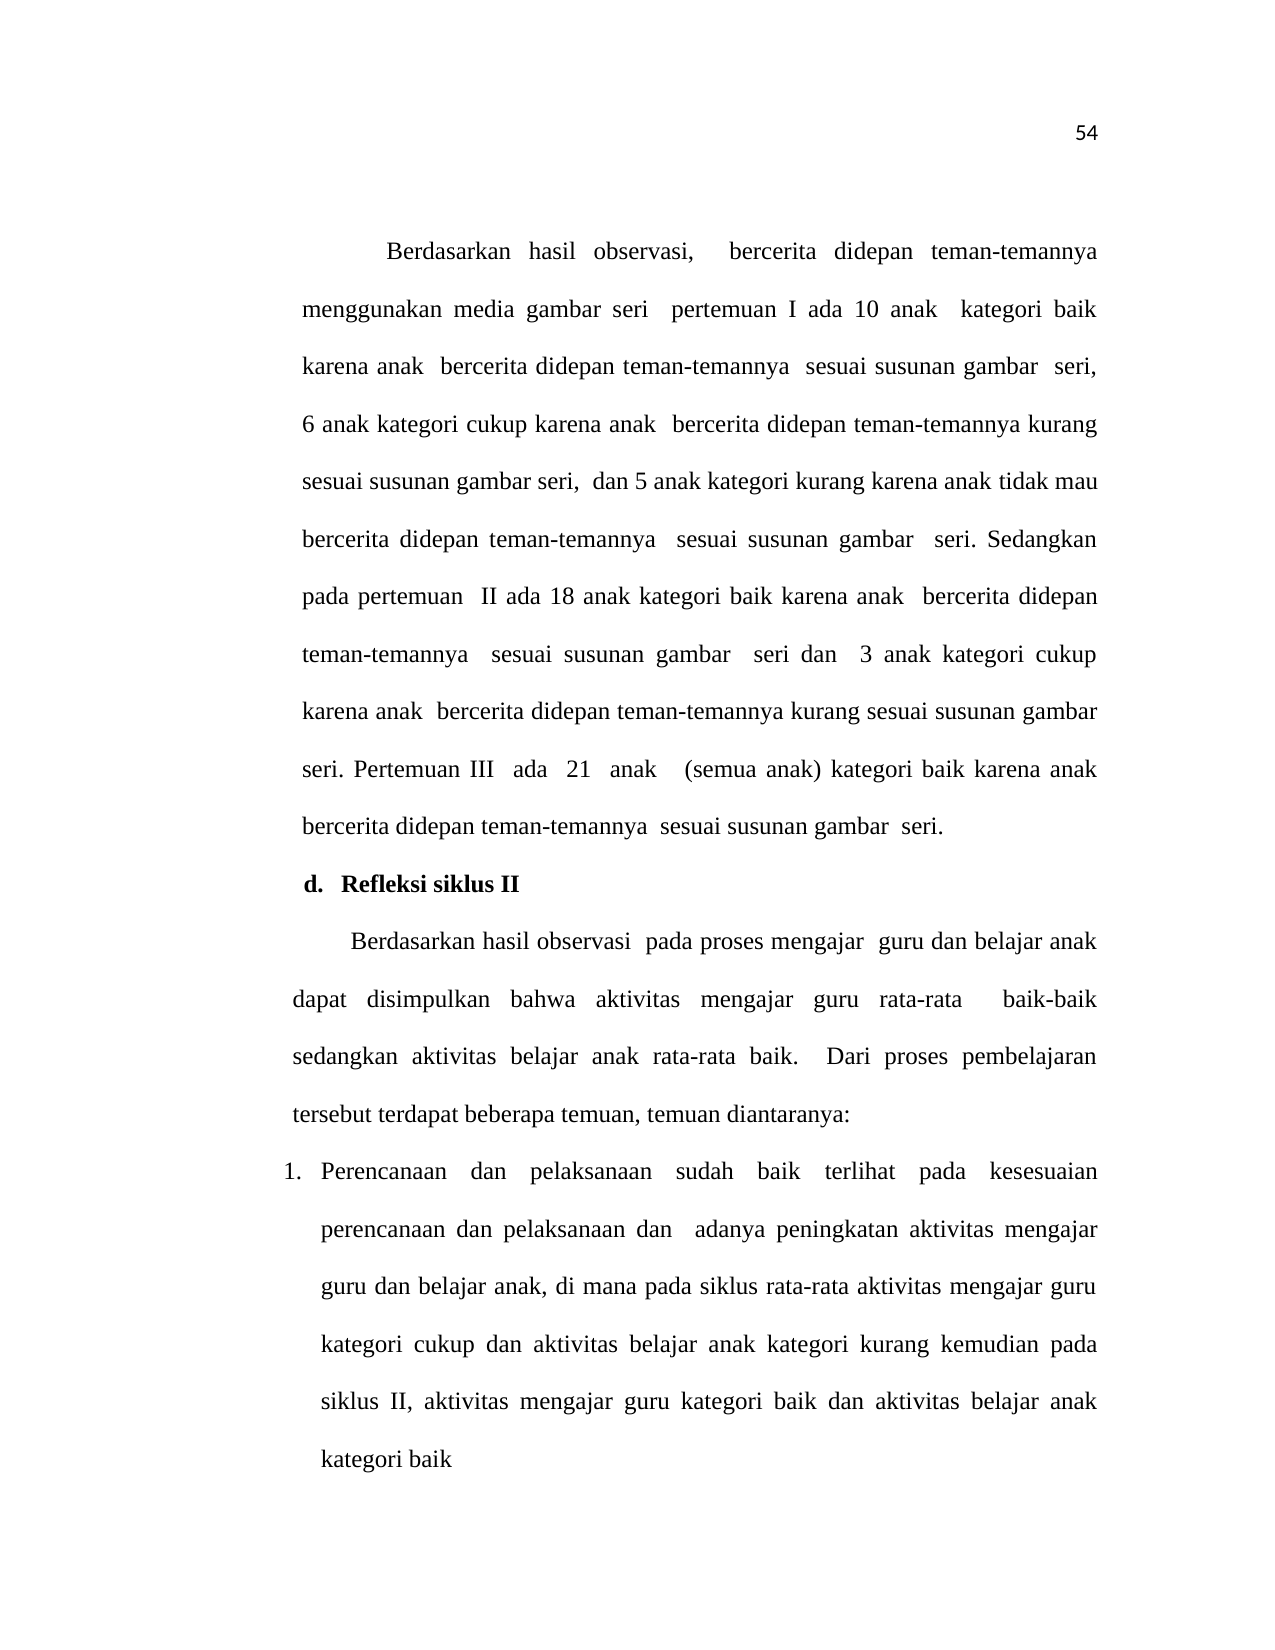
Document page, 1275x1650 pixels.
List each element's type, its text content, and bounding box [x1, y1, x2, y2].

list Refleksi siklus II [303, 869, 1098, 897]
list Perencanaan dan pelaksanaan sudah baik terlihat pada kesesuaian perencanaan dan pelaksanaan dan adanya peningkatan aktivitas mengajar guru dan belajar anak, di mana pada siklus rata-rata aktivitas mengajar guru kategori cukup dan aktivitas belajar anak kategori kurang kemudian pada siklus II, aktivitas mengajar guru kategori baik dan aktivitas belajar anak kategori baik [283, 1156, 1098, 1472]
list Berdasarkan hasil observasi, bercerita didepan teman-temannya menggunakan media gambar seri pertemuan I ada 10 anak kategori baik karena anak bercerita didepan teman-temannya sesuai susunan gambar seri, 6 anak kategori cukup karena anak bercerita didepan teman-temannya kurang sesuai susunan gambar seri, dan 5 anak kategori kurang karena anak tidak mau bercerita didepan teman-temannya sesuai susunan gambar seri. Sedangkan pada pertemuan II ada 18 anak kategori baik karena anak bercerita didepan teman-temannya sesuai susunan gambar seri dan 3 anak kategori cukup karena anak bercerita didepan teman-temannya kurang sesuai susunan gambar seri. Pertemuan III ada 21 anak (semua anak) kategori baik karena anak bercerita didepan teman-temannya sesuai susunan gambar seri. [302, 236, 1098, 840]
list Berdasarkan hasil observasi pada proses mengajar guru dan belajar anak dapat disimpulkan bahwa aktivitas mengajar guru rata-rata baik-baik sedangkan aktivitas belajar anak rata-rata baik. Dari proses pembelajaran tersebut terdapat beberapa temuan, temuan diantaranya: [292, 926, 1098, 1127]
